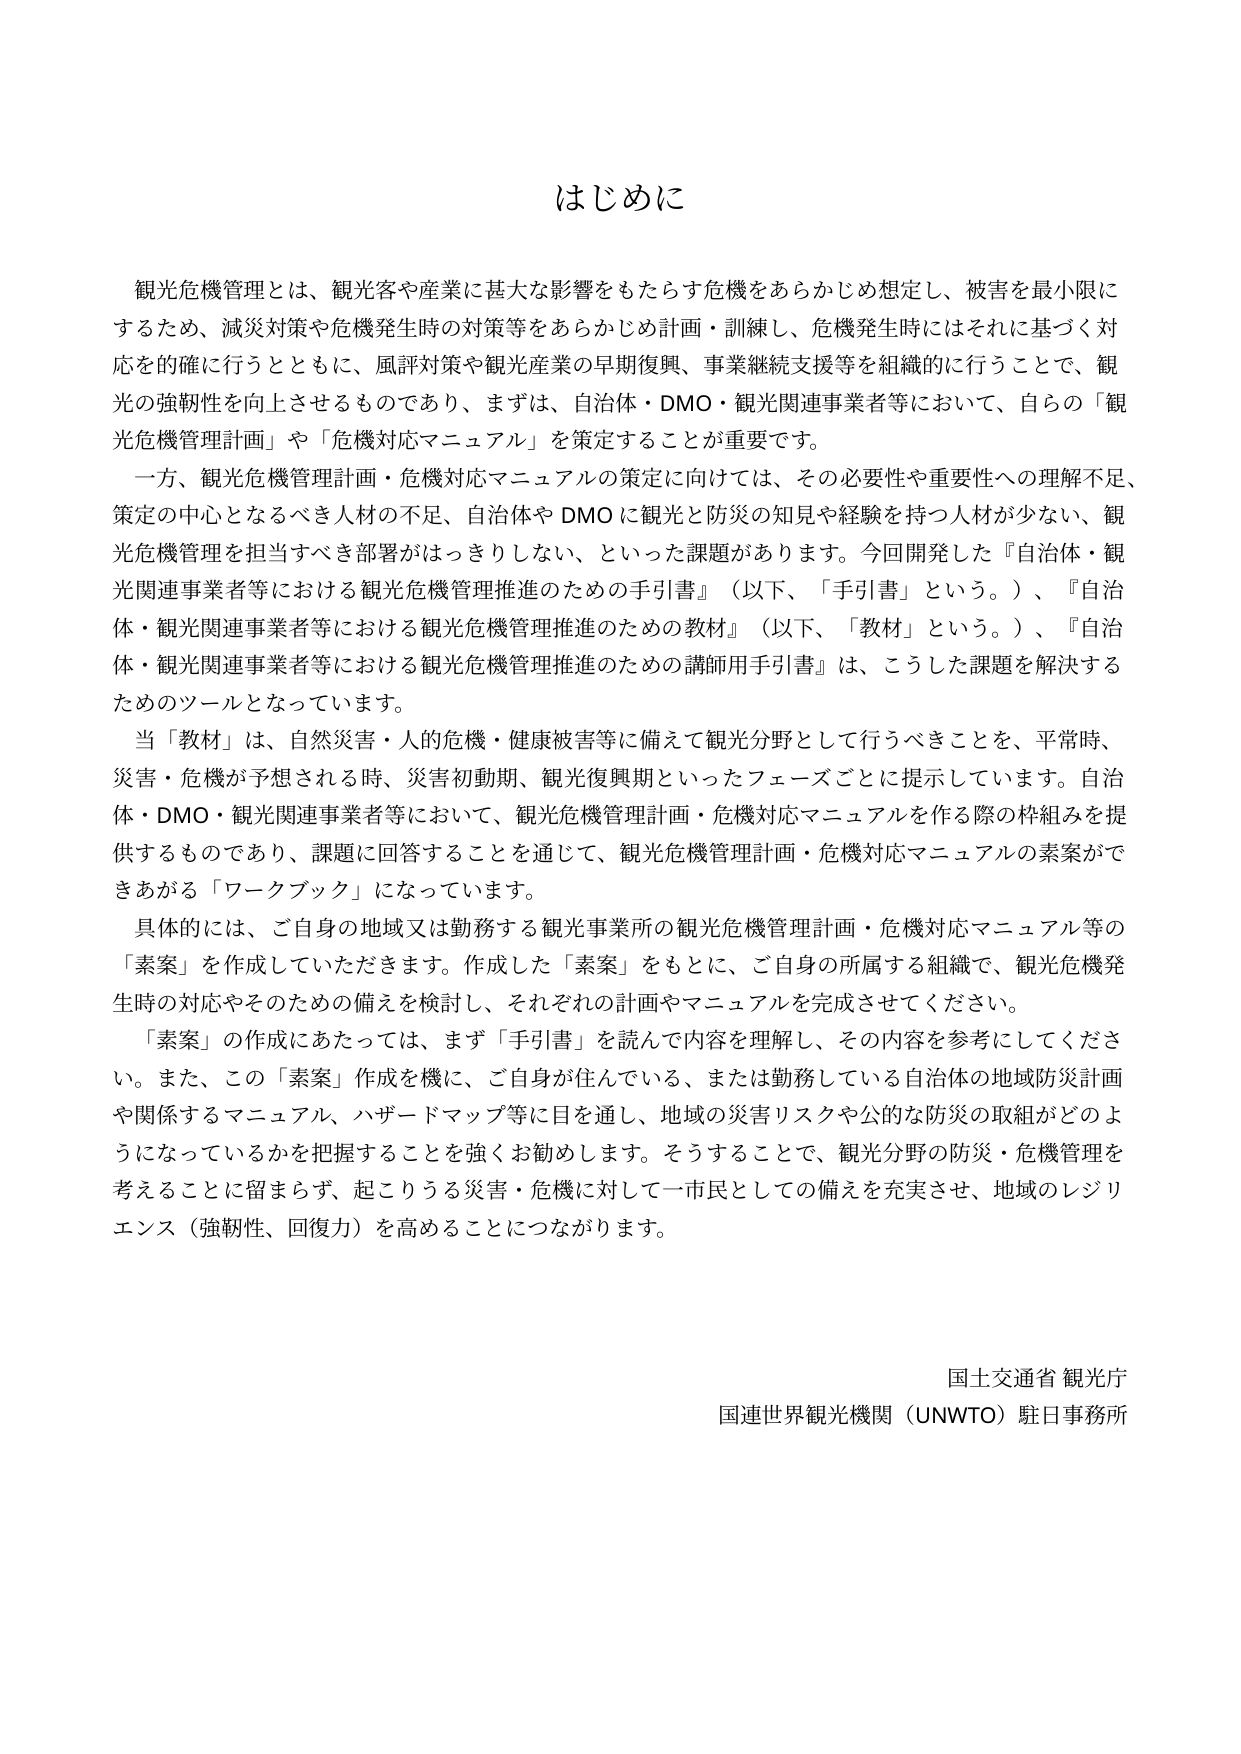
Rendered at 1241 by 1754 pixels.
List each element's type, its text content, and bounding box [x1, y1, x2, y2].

text 「素案」の作成にあたっては、まず「手引書」を読んで内容を理解し、その内容を参考にしてください。また、この「素案」作成を機に、ご自身が住んでいる、または勤務している自治体の地域防災計画や関係するマニュアル、ハザードマップ等に目を通し、地域の災害リスクや公的な防災の取組がどのようになっているかを把握することを強くお勧めします。そうすることで、観光分野の防災・危機管理を考えることに留まらず、起こりうる災害・危機に対して一市民としての備えを充実させ、地域のレジリエンス（強靭性、回復力）を高めることにつながります。 [112, 1021, 1128, 1246]
text 国連世界観光機関（UNWTO）駐日事務所 [112, 1396, 1128, 1433]
text 国土交通省 観光庁 [112, 1358, 1128, 1396]
text 当「教材」は、自然災害・人的危機・健康被害等に備えて観光分野として行うべきことを、平常時、災害・危機が予想される時、災害初動期、観光復興期といったフェーズごとに提示しています。自治体・DMO・観光関連事業者等において、観光危機管理計画・危機対応マニュアルを作る際の枠組みを提供するものであり、課題に回答することを通じて、観光危機管理計画・危機対応マニュアルの素案ができあがる「ワークブック」になっています。 [112, 721, 1128, 908]
text はじめに [112, 158, 1128, 233]
text 観光危機管理とは、観光客や産業に甚大な影響をもたらす危機をあらかじめ想定し、被害を最小限にするため、減災対策や危機発生時の対策等をあらかじめ計画・訓練し、危機発生時にはそれに基づく対応を的確に行うとともに、風評対策や観光産業の早期復興、事業継続支援等を組織的に行うことで、観光の強靭性を向上させるものであり、まずは、自治体・DMO・観光関連事業者等において、自らの「観光危機管理計画」や「危機対応マニュアル」を策定することが重要です。 [112, 271, 1128, 458]
text 一方、観光危機管理計画・危機対応マニュアルの策定に向けては、その必要性や重要性への理解不足、策定の中心となるべき人材の不足、自治体やDMOに観光と防災の知見や経験を持つ人材が少ない、観光危機管理を担当すべき部署がはっきりしない、といった課題があります。今回開発した『自治体・観光関連事業者等における観光危機管理推進のための手引書』（以下、「手引書」という。）、『自治体・観光関連事業者等における観光危機管理推進のための教材』（以下、「教材」という。）、『自治体・観光関連事業者等における観光危機管理推進のための講師用手引書』は、こうした課題を解決するためのツールとなっています。 [112, 458, 1128, 721]
text 具体的には、ご自身の地域又は勤務する観光事業所の観光危機管理計画・危機対応マニュアル等の「素案」を作成していただきます。作成した「素案」をもとに、ご自身の所属する組織で、観光危機発生時の対応やそのための備えを検討し、それぞれの計画やマニュアルを完成させてください。 [112, 908, 1128, 1021]
